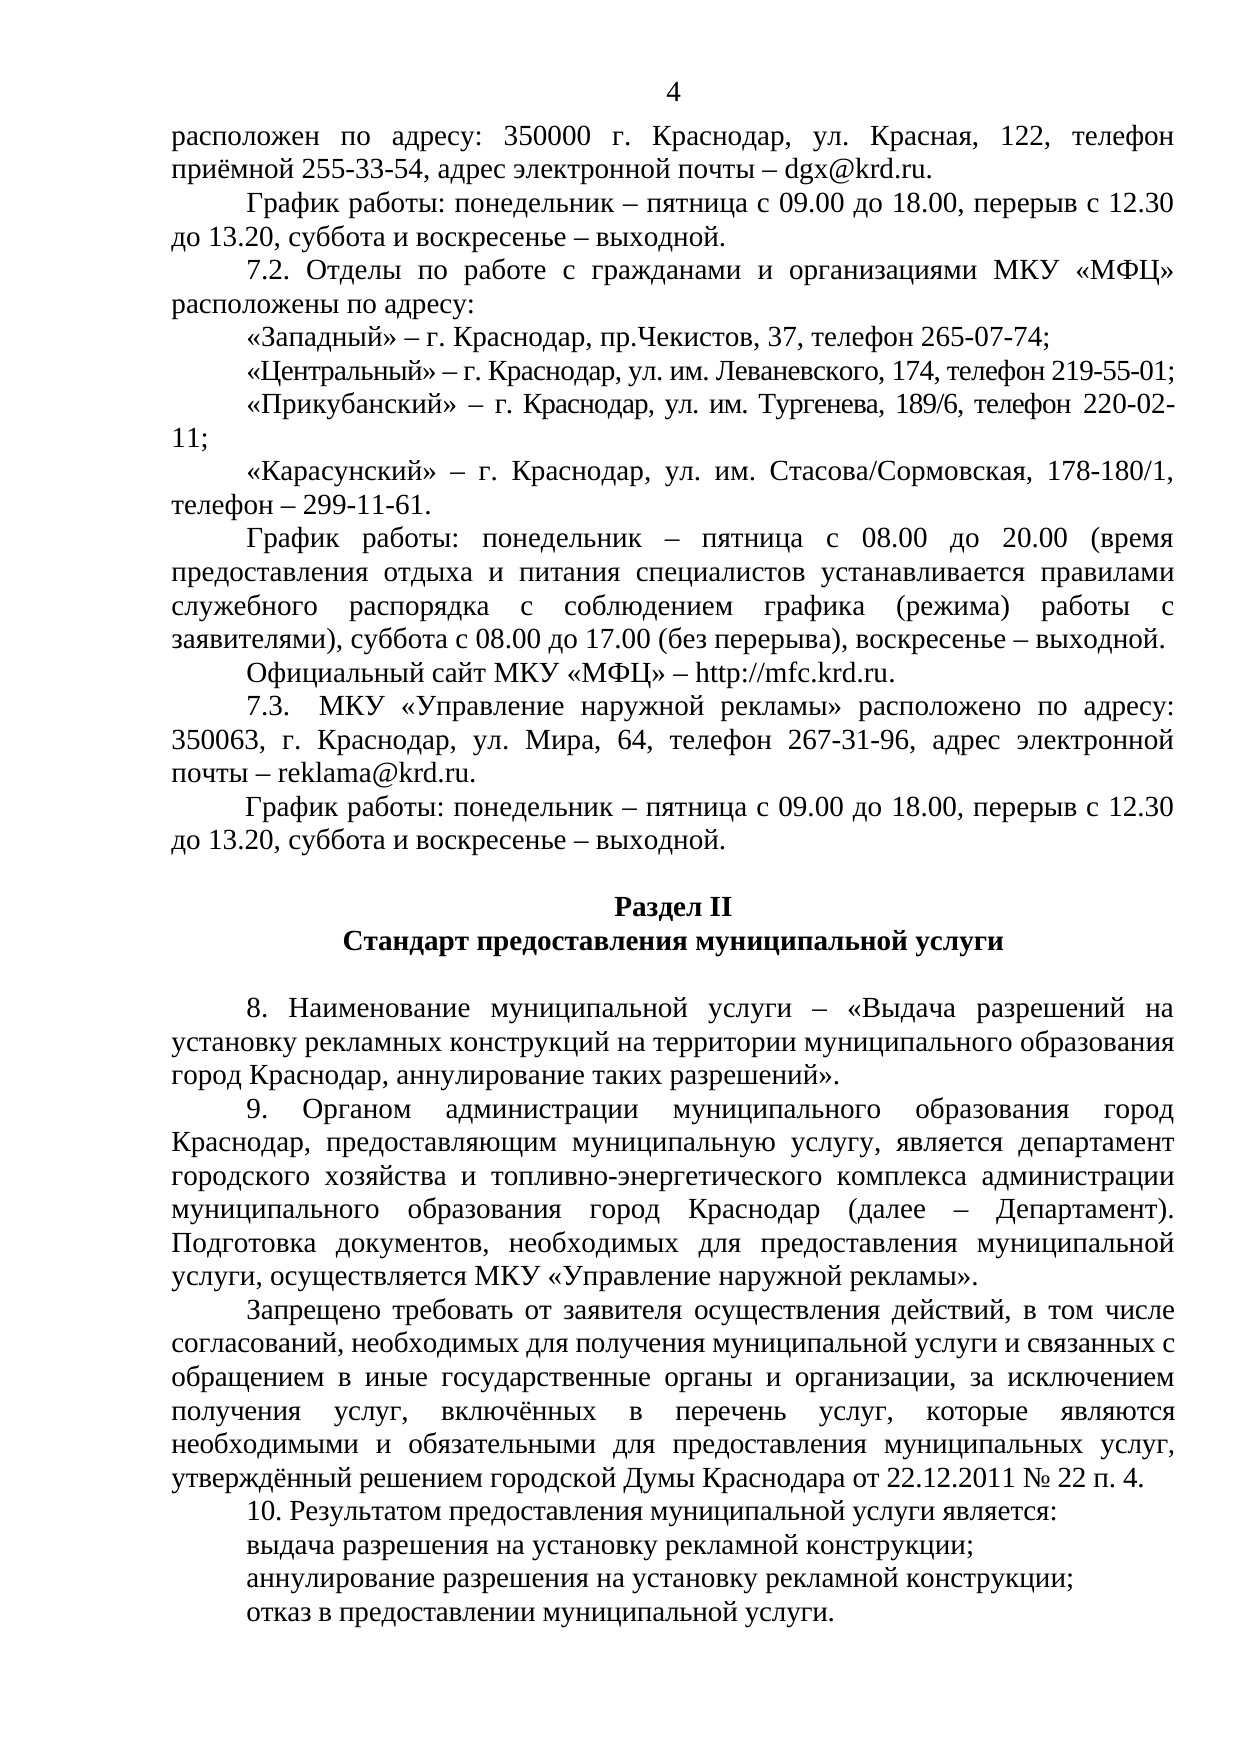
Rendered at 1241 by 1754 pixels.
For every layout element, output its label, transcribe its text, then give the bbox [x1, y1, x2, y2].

text Запрещено требовать от заявителя осуществления действий, в том числе согласований, необходимых для получения муниципальной услуги и связанных с обращением в иные государственные органы и организации, за исключением получения услуг, включённых в перечень услуг, которые являются необходимыми и обязательными для предоставления муниципальных услуг, утверждённый решением городской Думы Краснодара от 22.12.2011 № 22 п. 4. [171, 1292, 1175, 1493]
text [171, 118, 1175, 185]
list МКУ «Управление наружной рекламы» расположено по адресу: . Краснодар, ул. Мира, 64, телефон 267-31-96, адрес электронной почты – reklama@krd.ru. [171, 688, 1175, 789]
text отказ в предоставлении муниципальной услуги. [171, 1594, 1175, 1627]
text аннулирование разрешения на установку рекламной конструкции; [171, 1560, 1175, 1594]
text 9. Органом администрации муниципального образования город Краснодар, предоставляющим муниципальную услугу, является департамент городского хозяйства и топливно-энергетического комплекса администрации муниципального образования город Краснодар (далее – Департамент). Подготовка документов, необходимых для предоставления муниципальной услуги, осуществляется МКУ «Управление наружной рекламы». [171, 1091, 1175, 1292]
text «Прикубанский» – г. Краснодар, ул. им. Тургенева, 189/6, телефон 220-02-11; [171, 386, 1175, 453]
text Официальный сайт МКУ «МФЦ» – http://mfc.krd.ru. [171, 655, 1175, 688]
text Раздел II [171, 889, 1175, 923]
text 10. Результатом предоставления муниципальной услуги является: [171, 1493, 1175, 1527]
text «Западный» – г. Краснодар, пр.Чекистов, 37, телефон 265-07-74; [171, 319, 1175, 353]
text «Центральный» – г. Краснодар, ул. им. Леваневского, 174, телефон 219-55-01; [171, 353, 1175, 386]
text График работы: понедельник – пятница с 09.00 до 18.00, перерыв с 12.30 до 13.20, суббота и воскресенье – выходной. [171, 185, 1175, 252]
text График работы: понедельник – пятница с 08.00 до 20.00 (время предоставления отдыха и питания специалистов устанавливается правилами служебного распорядка с соблюдением графика (режима) работы с заявителями), суббота с 08.00 до 17.00 (без перерыва), воскресенье – выходной. [171, 521, 1175, 655]
text выдача разрешения на установку рекламной конструкции; [171, 1527, 1175, 1560]
text Стандарт предоставления муниципальной услуги [171, 923, 1175, 957]
text 8. Наименование муниципальной услуги – «Выдача разрешений на установку рекламных конструкций на территории муниципального образования город Краснодар, аннулирование таких разрешений». [171, 990, 1175, 1091]
text «Карасунский» – г. Краснодар, ул. им. Стасова/Сормовская, 178-180/1, телефон – 299-11-61. [171, 453, 1175, 521]
text График работы: понедельник – пятница с 09.00 до 18.00, перерыв с 12.30 до 13.20, суббота и воскресенье – выходной. [171, 789, 1175, 856]
text 7.2. Отделы по работе с гражданами и организациями МКУ «МФЦ» расположены по адресу: [171, 252, 1175, 319]
